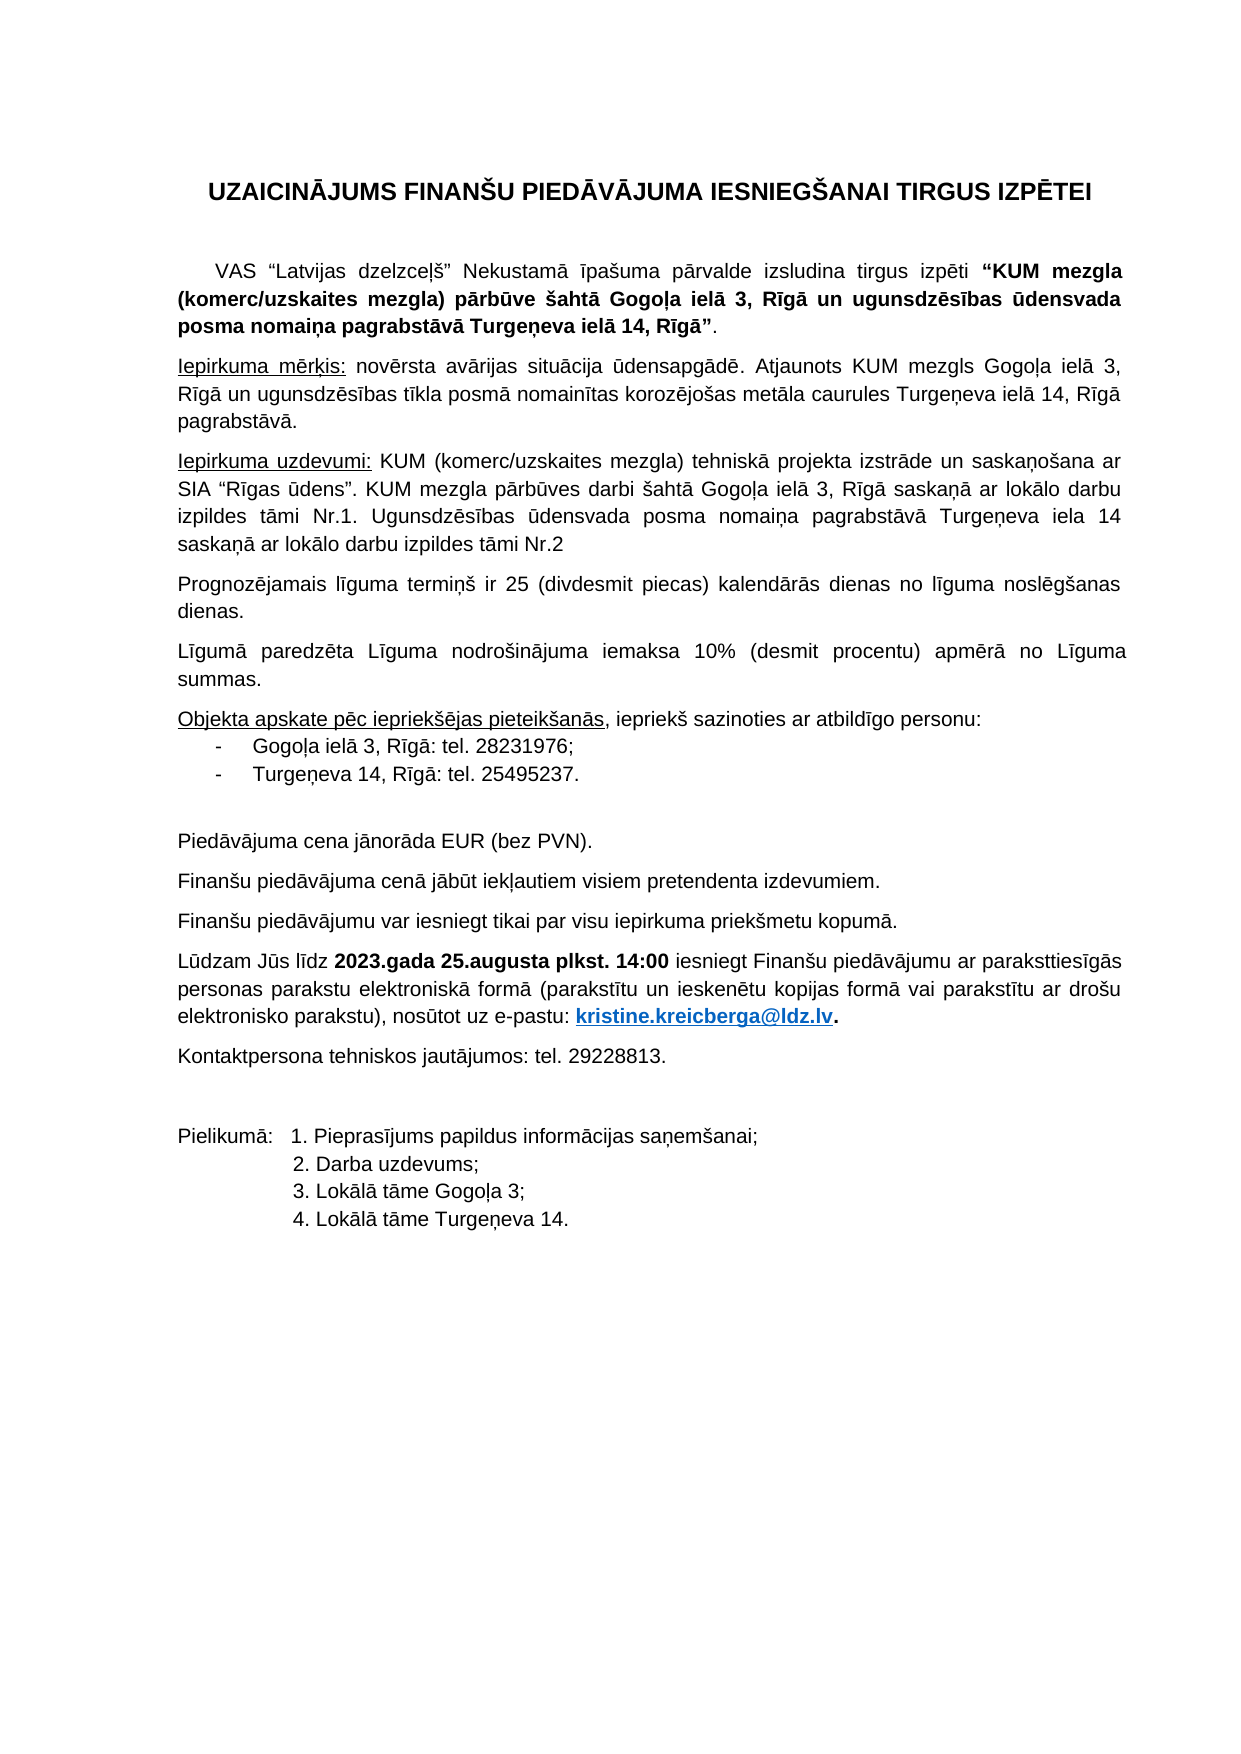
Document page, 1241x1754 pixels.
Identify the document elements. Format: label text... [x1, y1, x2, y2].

text Iepirkuma mērķis: novērsta avārijas situācija ūdensapgādē. Atjaunots KUM mezgls Gogoļa ielā 3, Rīgā un ugunsdzēsības tīkla posmā nomainītas korozējošas metāla caurules Turgeņeva ielā 14, Rīgā pagrabstāvā. [177, 354, 1122, 433]
text Prognozējamais līguma termiņš ir 25 (divdesmit piecas) kalendārās dienas no līguma noslēgšanas dienas. [177, 572, 1122, 623]
text UZAICINĀJUMS FINANŠU PIEDĀVĀJUMA IESNIEGŠANAI TIRGUS IZPĒTEI [177, 177, 1122, 206]
text Lūdzam Jūs līdz 2023.gada 25.augusta plkst. 14:00 iesniegt Finanšu piedāvājumu ar paraksttiesīgās personas parakstu elektroniskā formā (parakstītu un ieskenētu kopijas formā vai parakstītu ar drošu elektronisko parakstu), nosūtot uz e-pastu: kristine.kreicberga@ldz.lv. [177, 949, 1122, 1028]
text Finanšu piedāvājumu var iesniegt tikai par visu iepirkuma priekšmetu kopumā. [177, 909, 1128, 933]
text Objekta apskate pēc iepriekšējas pieteikšanās, iepriekš sazinoties ar atbildīgo personu: [177, 707, 1122, 731]
text Pielikumā: 1. Pieprasījums papildus informācijas saņemšanai; [177, 1124, 1122, 1148]
text 4. Lokālā tāme Turgeņeva 14. [177, 1207, 1122, 1231]
text Iepirkuma uzdevumi: KUM (komerc/uzskaites mezgla) tehniskā projekta izstrāde un saskaņošana ar SIA “Rīgas ūdens”. KUM mezgla pārbūves darbi šahtā Gogoļa ielā 3, Rīgā saskaņā ar lokālo darbu izpildes tāmi Nr.1. Ugunsdzēsības ūdensvada posma nomaiņa pagrabstāvā Turgeņeva iela 14 saskaņā ar lokālo darbu izpildes tāmi Nr.2 [177, 449, 1122, 556]
text VAS “Latvijas dzelzceļš” Nekustamā īpašuma pārvalde izsludina tirgus izpēti “KUM mezgla (komerc/uzskaites mezgla) pārbūve šahtā Gogoļa ielā 3, Rīgā un ugunsdzēsības ūdensvada posma nomaiņa pagrabstāvā Turgeņeva ielā 14, Rīgā”. [177, 259, 1122, 338]
list Turgeņeva 14, Rīgā: tel. 25495237. [177, 762, 1122, 786]
text Finanšu piedāvājuma cenā jābūt iekļautiem visiem pretendenta izdevumiem. [177, 869, 1128, 893]
text Līgumā paredzēta Līguma nodrošinājuma iemaksa 10% (desmit procentu) apmērā no Līguma summas. [177, 639, 1128, 691]
list Gogoļa ielā 3, Rīgā: tel. 28231976; [177, 734, 1122, 758]
text Kontaktpersona tehniskos jautājumos: tel. 29228813. [177, 1044, 1122, 1068]
text 2. Darba uzdevums; [177, 1152, 1122, 1176]
text Piedāvājuma cena jānorāda EUR (bez PVN). [177, 829, 1128, 853]
text 3. Lokālā tāme Gogoļa 3; [177, 1179, 1122, 1203]
